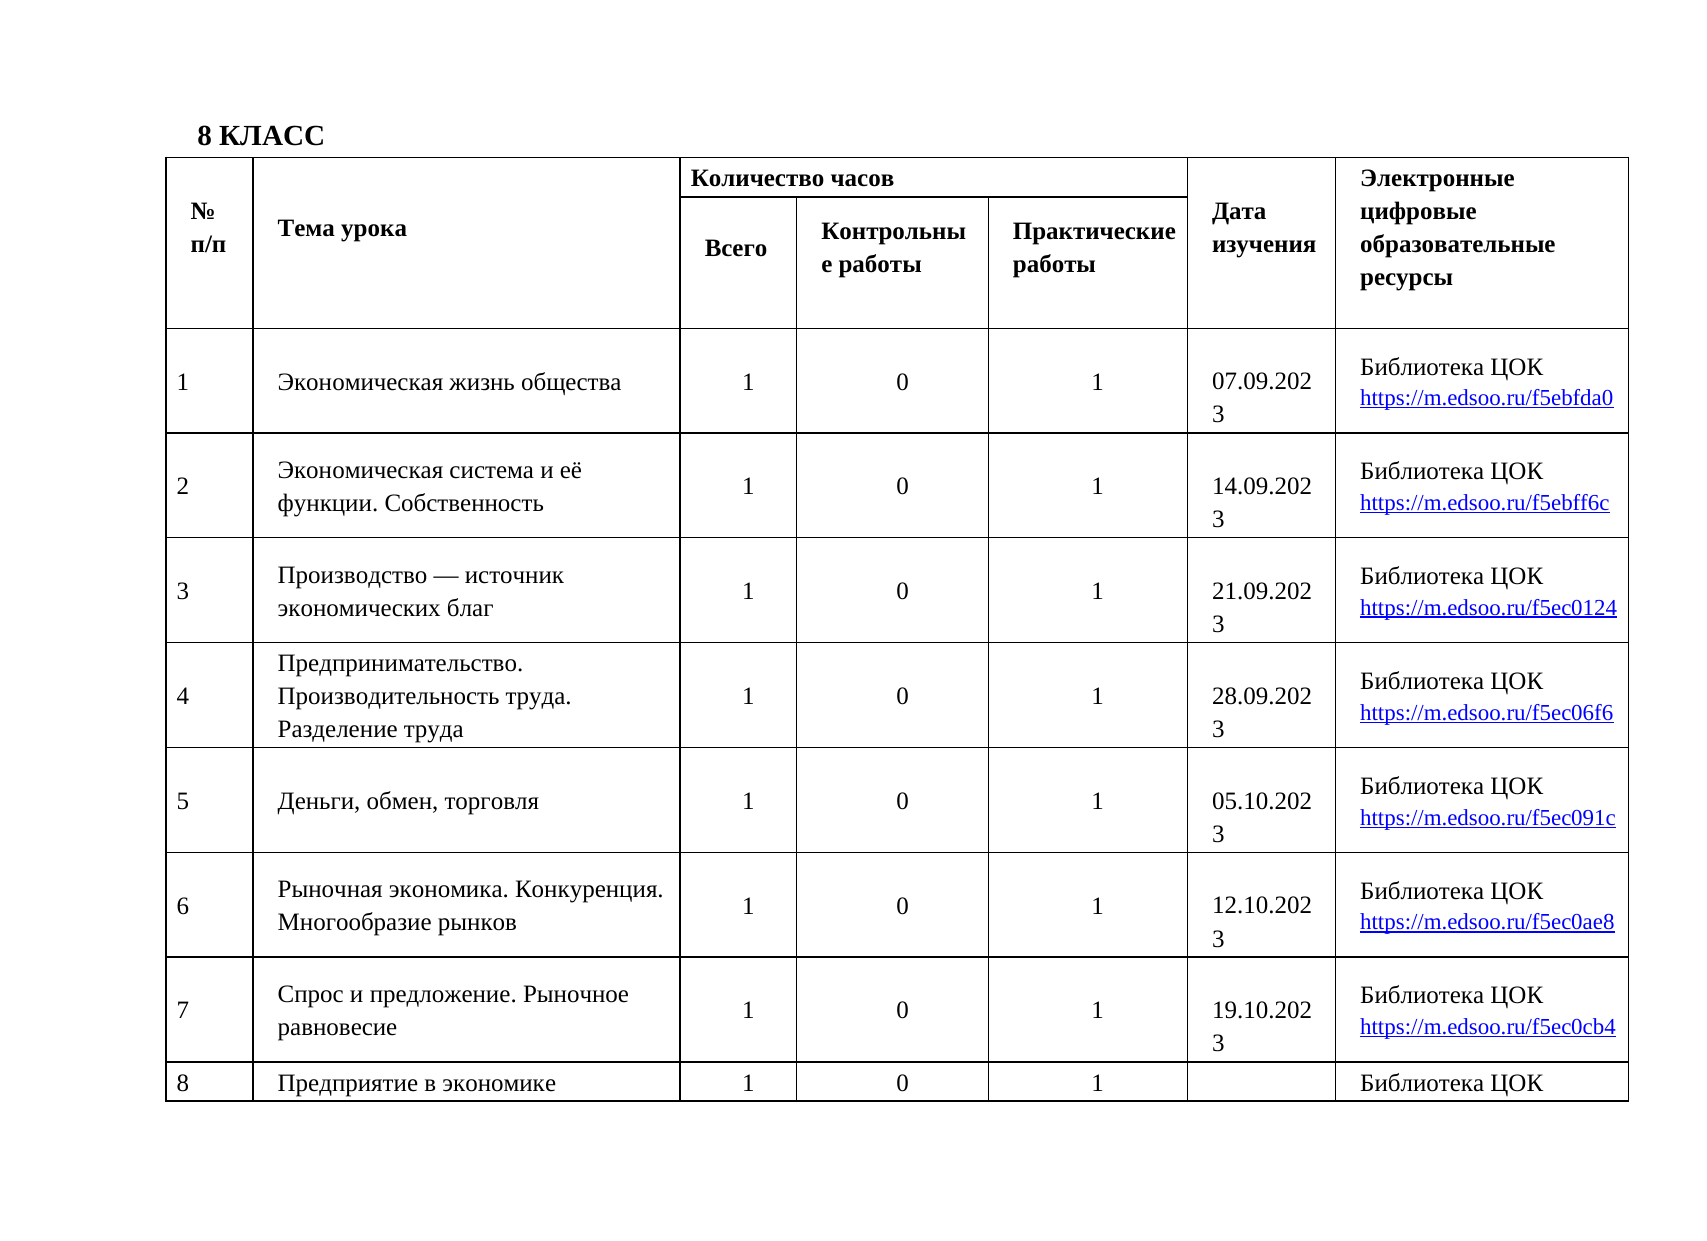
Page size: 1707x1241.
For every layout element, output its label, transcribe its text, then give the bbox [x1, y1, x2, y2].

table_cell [254, 1063, 679, 1100]
table_cell 21.09.2023 [1188, 538, 1335, 641]
table_cell 0 [797, 434, 988, 537]
table_cell 14.09.2023 [1188, 434, 1335, 537]
table_cell 19.10.2023 [1188, 958, 1335, 1061]
table_cell 1 [989, 748, 1187, 852]
table_cell 2 [167, 434, 252, 537]
table_cell 0 [797, 853, 988, 956]
table_cell Библиотека ЦОК https://m.edsoo.ru/f5ebff6c [1336, 434, 1628, 537]
table_cell 3 [167, 538, 252, 641]
table_cell Библиотека ЦОК https://m.edsoo.ru/f5ec091c [1336, 748, 1628, 852]
table_cell Предпринимательство. Производительность труда. Разделение труда [254, 643, 679, 747]
table_cell 0 [797, 958, 988, 1061]
table_cell 1 [681, 1063, 796, 1100]
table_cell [1336, 1063, 1628, 1100]
table_cell 0 [797, 538, 988, 641]
table_cell 4 [167, 643, 252, 747]
table_cell Деньги, обмен, торговля [254, 748, 679, 852]
table_cell 1 [989, 1063, 1187, 1100]
table_header Количество часов [681, 158, 1187, 196]
table_cell 0 [797, 1063, 988, 1100]
table_cell 1 [989, 329, 1187, 432]
table_cell 1 [681, 434, 796, 537]
table_cell 1 [681, 958, 796, 1061]
table_cell 1 [681, 853, 796, 956]
table_cell Библиотека ЦОК https://m.edsoo.ru/f5ebfda0 [1336, 329, 1628, 432]
table_cell Библиотека ЦОК https://m.edsoo.ru/f5ec06f6 [1336, 643, 1628, 747]
table_cell 1 [167, 329, 252, 432]
table_cell 1 [681, 748, 796, 852]
table_cell Всего [681, 198, 796, 327]
table_cell Библиотека ЦОК https://m.edsoo.ru/f5ec0ae8 [1336, 853, 1628, 956]
table_cell 28.09.2023 [1188, 643, 1335, 747]
table_cell Спрос и предложение. Рыночное равновесие [254, 958, 679, 1061]
table_cell 1 [989, 853, 1187, 956]
table_cell 0 [797, 748, 988, 852]
text 8 КЛАСС [190, 118, 1618, 152]
table_cell Рыночная экономика. Конкуренция. Многообразие рынков [254, 853, 679, 956]
table_cell 0 [797, 329, 988, 432]
table_cell 12.10.2023 [1188, 853, 1335, 956]
table_cell Библиотека ЦОК https://m.edsoo.ru/f5ec0124 [1336, 538, 1628, 641]
table_cell 1 [989, 434, 1187, 537]
table_cell Библиотека ЦОК https://m.edsoo.ru/f5ec0cb4 [1336, 958, 1628, 1061]
table_cell 1 [989, 958, 1187, 1061]
table_header Тема урока [254, 158, 679, 327]
table_cell 1 [989, 643, 1187, 747]
table_cell 0 [797, 643, 988, 747]
table_cell 5 [167, 748, 252, 852]
table_header № п/п [167, 158, 252, 327]
table_cell 05.10.2023 [1188, 748, 1335, 852]
table_cell 07.09.2023 [1188, 329, 1335, 432]
table_cell Контрольные работы [797, 198, 988, 327]
table_cell 6 [167, 853, 252, 956]
table_cell 1 [681, 329, 796, 432]
table_header Электронные цифровые образовательные ресурсы [1336, 158, 1628, 327]
table_cell Практические работы [989, 198, 1187, 327]
table_cell 1 [681, 538, 796, 641]
table_cell Производство — источник экономических благ [254, 538, 679, 641]
table_cell 1 [989, 538, 1187, 641]
table_cell 8 [167, 1063, 252, 1100]
table_cell 1 [681, 643, 796, 747]
table_cell 7 [167, 958, 252, 1061]
table_cell Экономическая жизнь общества [254, 329, 679, 432]
table_cell Экономическая система и её функции. Собственность [254, 434, 679, 537]
table_cell [1188, 1063, 1335, 1100]
table_header Дата изучения [1188, 158, 1335, 327]
